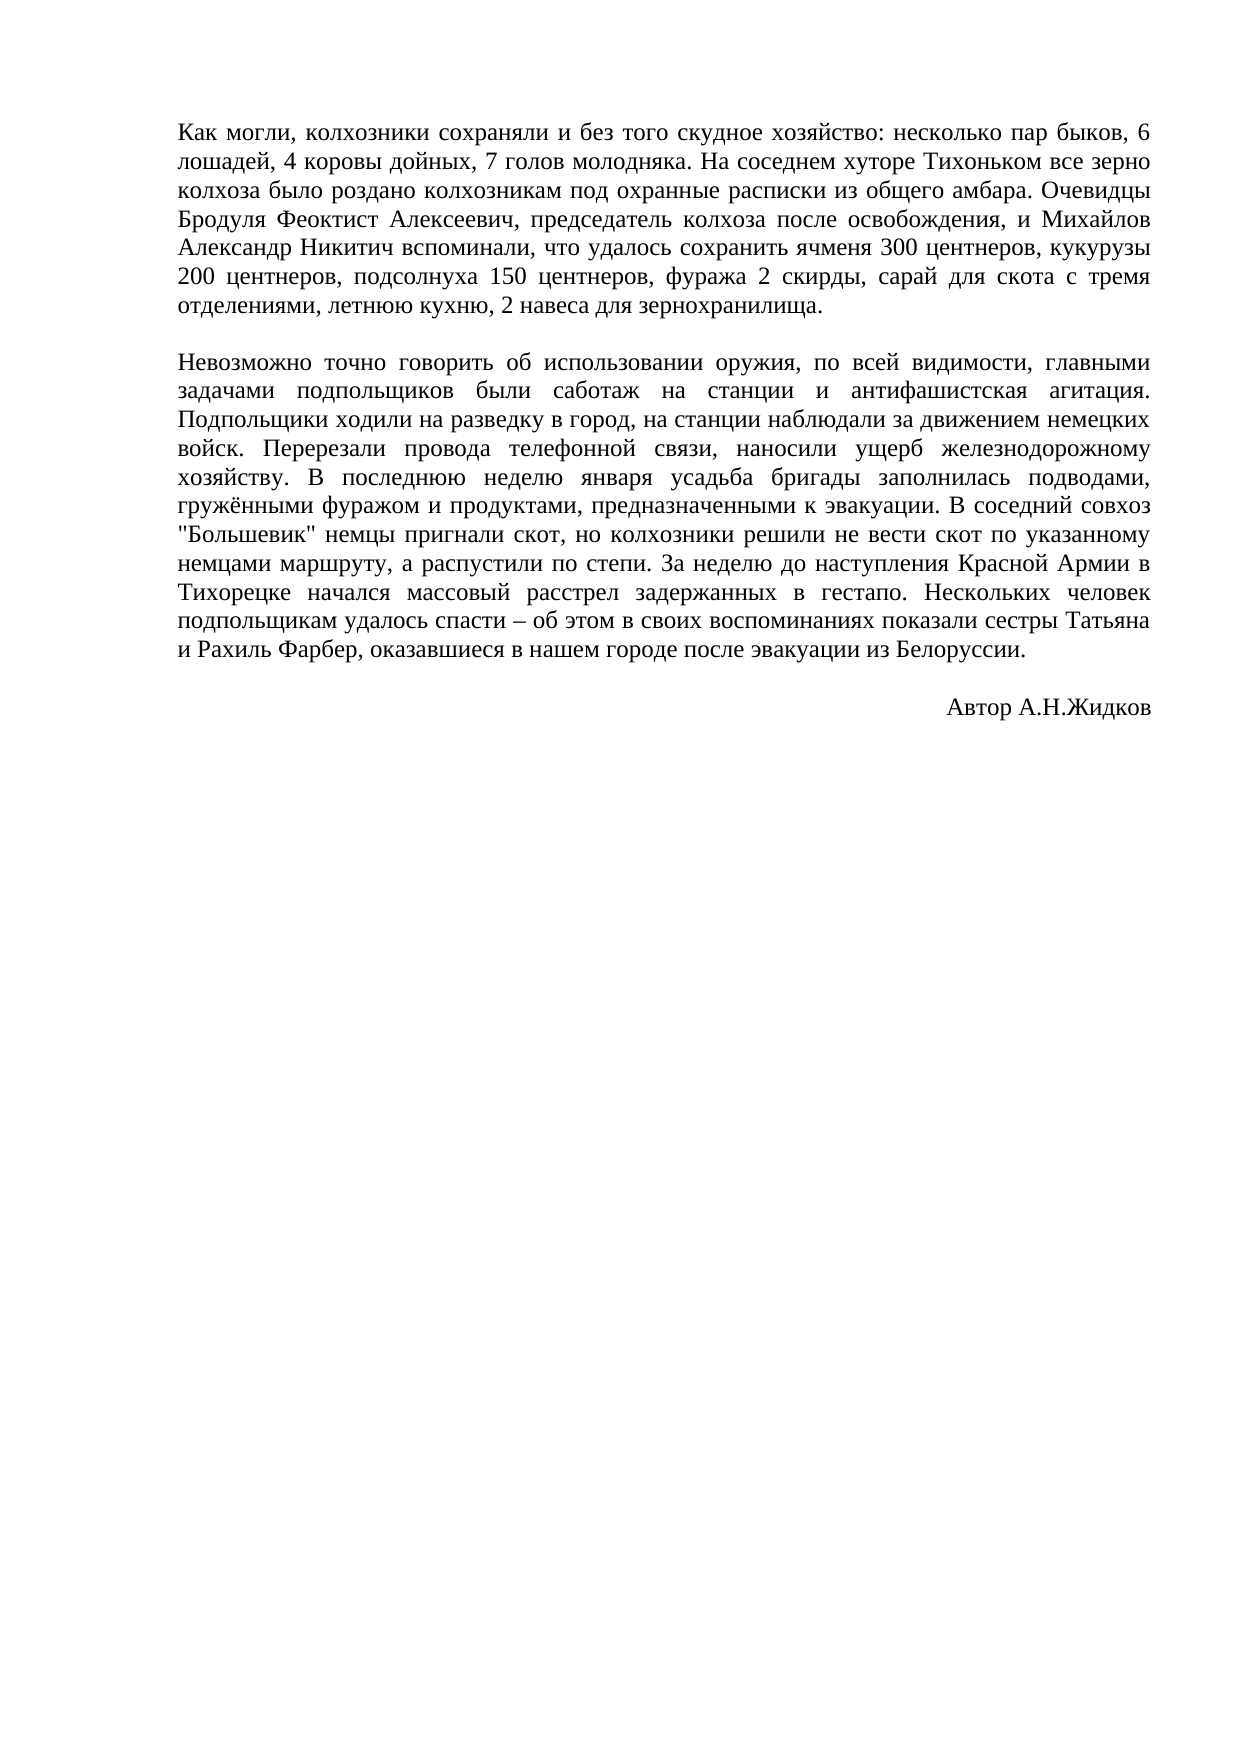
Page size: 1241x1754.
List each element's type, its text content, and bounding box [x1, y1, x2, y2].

text Как могли, колхозники сохраняли и без того скудное хозяйство: несколько пар быков, 6 лошадей, 4 коровы дойных, 7 голов молодняка. На соседнем хуторе Тихоньком все зерно колхоза было роздано колхозникам под охранные расписки из общего амбара. Очевидцы Бродуля Феоктист Алексеевич, председатель колхоза после освобождения, и Михайлов Александр Никитич вспоминали, что удалось сохранить ячменя 300 центнеров, кукурузы 200 центнеров, подсолнуха 150 центнеров, фуража 2 скирды, сарай для скота с тремя отделениями, летнюю кухню, 2 навеса для зернохранилища. [177, 117, 1152, 319]
text Автор А.Н.Жидков [177, 692, 1152, 720]
text Невозможно точно говорить об использовании оружия, по всей видимости, главными задачами подпольщиков были саботаж на станции и антифашистская агитация. Подпольщики ходили на разведку в город, на станции наблюдали за движением немецких войск. Перерезали провода телефонной связи, наносили ущерб железнодорожному хозяйству. В последнюю неделю января усадьба бригады заполнилась подводами, гружёнными фуражом и продуктами, предназначенными к эвакуации. В соседний совхоз "Большевик" немцы пригнали скот, но колхозники решили не вести скот по указанному немцами маршруту, а распустили по степи. За неделю до наступления Красной Армии в Тихорецке начался массовый расстрел задержанных в гестапо. Нескольких человек подпольщикам удалось спасти – об этом в своих воспоминаниях показали сестры Татьяна и Рахиль Фарбер, оказавшиеся в нашем городе после эвакуации из Белоруссии. [177, 347, 1152, 663]
